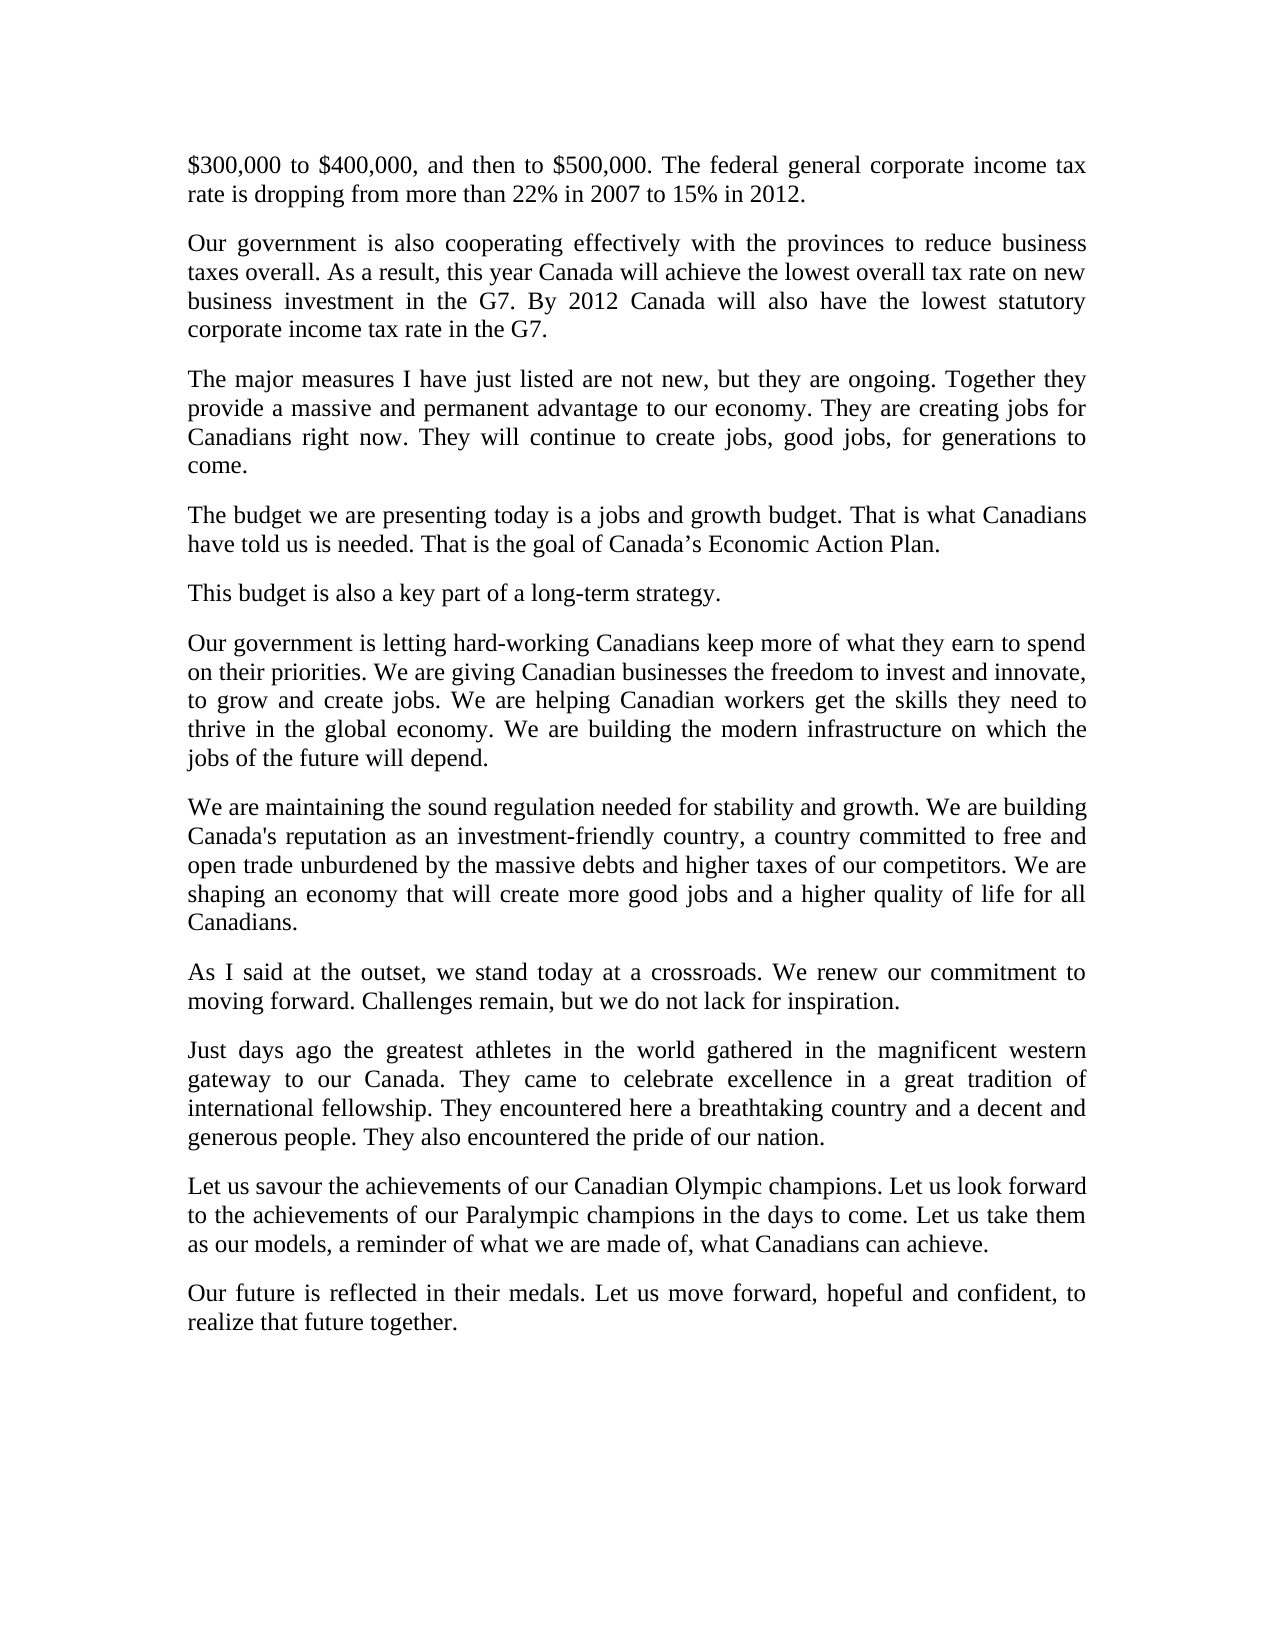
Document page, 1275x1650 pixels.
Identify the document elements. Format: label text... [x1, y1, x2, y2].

text Our government is letting hard-working Canadians keep more of what they earn to spend on their priorities. We are giving Canadian businesses the freedom to invest and innovate, to grow and create jobs. We are helping Canadian workers get the skills they need to thrive in the global economy. We are building the modern infrastructure on which the jobs of the future will depend. [187, 628, 1087, 772]
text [187, 150, 1087, 207]
text The budget we are presenting today is a jobs and growth budget. That is what Canadians have told us is needed. That is the goal of Canada’s Economic Action Plan. [187, 500, 1087, 557]
text As I said at the outset, we stand today at a crossroads. We renew our commitment to moving forward. Challenges remain, but we do not lack for inspiration. [187, 957, 1087, 1014]
text We are maintaining the sound regulation needed for stability and growth. We are building Canada's reputation as an investment-friendly country, a country committed to free and open trade unburdened by the massive debts and higher taxes of our competitors. We are shaping an economy that will create more good jobs and a higher quality of life for all Canadians. [187, 792, 1087, 936]
text Our government is also cooperating effectively with the provinces to reduce business taxes overall. As a result, this year Canada will achieve the lowest overall tax rate on new business investment in the G7. By 2012 Canada will also have the lowest statutory corporate income tax rate in the G7. [187, 228, 1087, 343]
text Just days ago the greatest athletes in the world gathered in the magnificent western gateway to our Canada. They came to celebrate excellence in a great tradition of international fellowship. They encountered here a breathtaking country and a decent and generous people. They also encountered the pride of our nation. [187, 1035, 1087, 1150]
text Our future is reflected in their medals. Let us move forward, hopeful and confident, to realize that future together. [187, 1278, 1087, 1336]
text Let us savour the achievements of our Canadian Olympic champions. Let us look forward to the achievements of our Paralympic champions in the days to come. Let us take them as our models, a reminder of what we are made of, what Canadians can achieve. [187, 1171, 1087, 1257]
text The major measures I have just listed are not new, but they are ongoing. Together they provide a massive and permanent advantage to our economy. They are creating jobs for Canadians right now. They will continue to create jobs, good jobs, for generations to come. [187, 364, 1087, 479]
text This budget is also a key part of a long-term strategy. [187, 578, 1087, 607]
